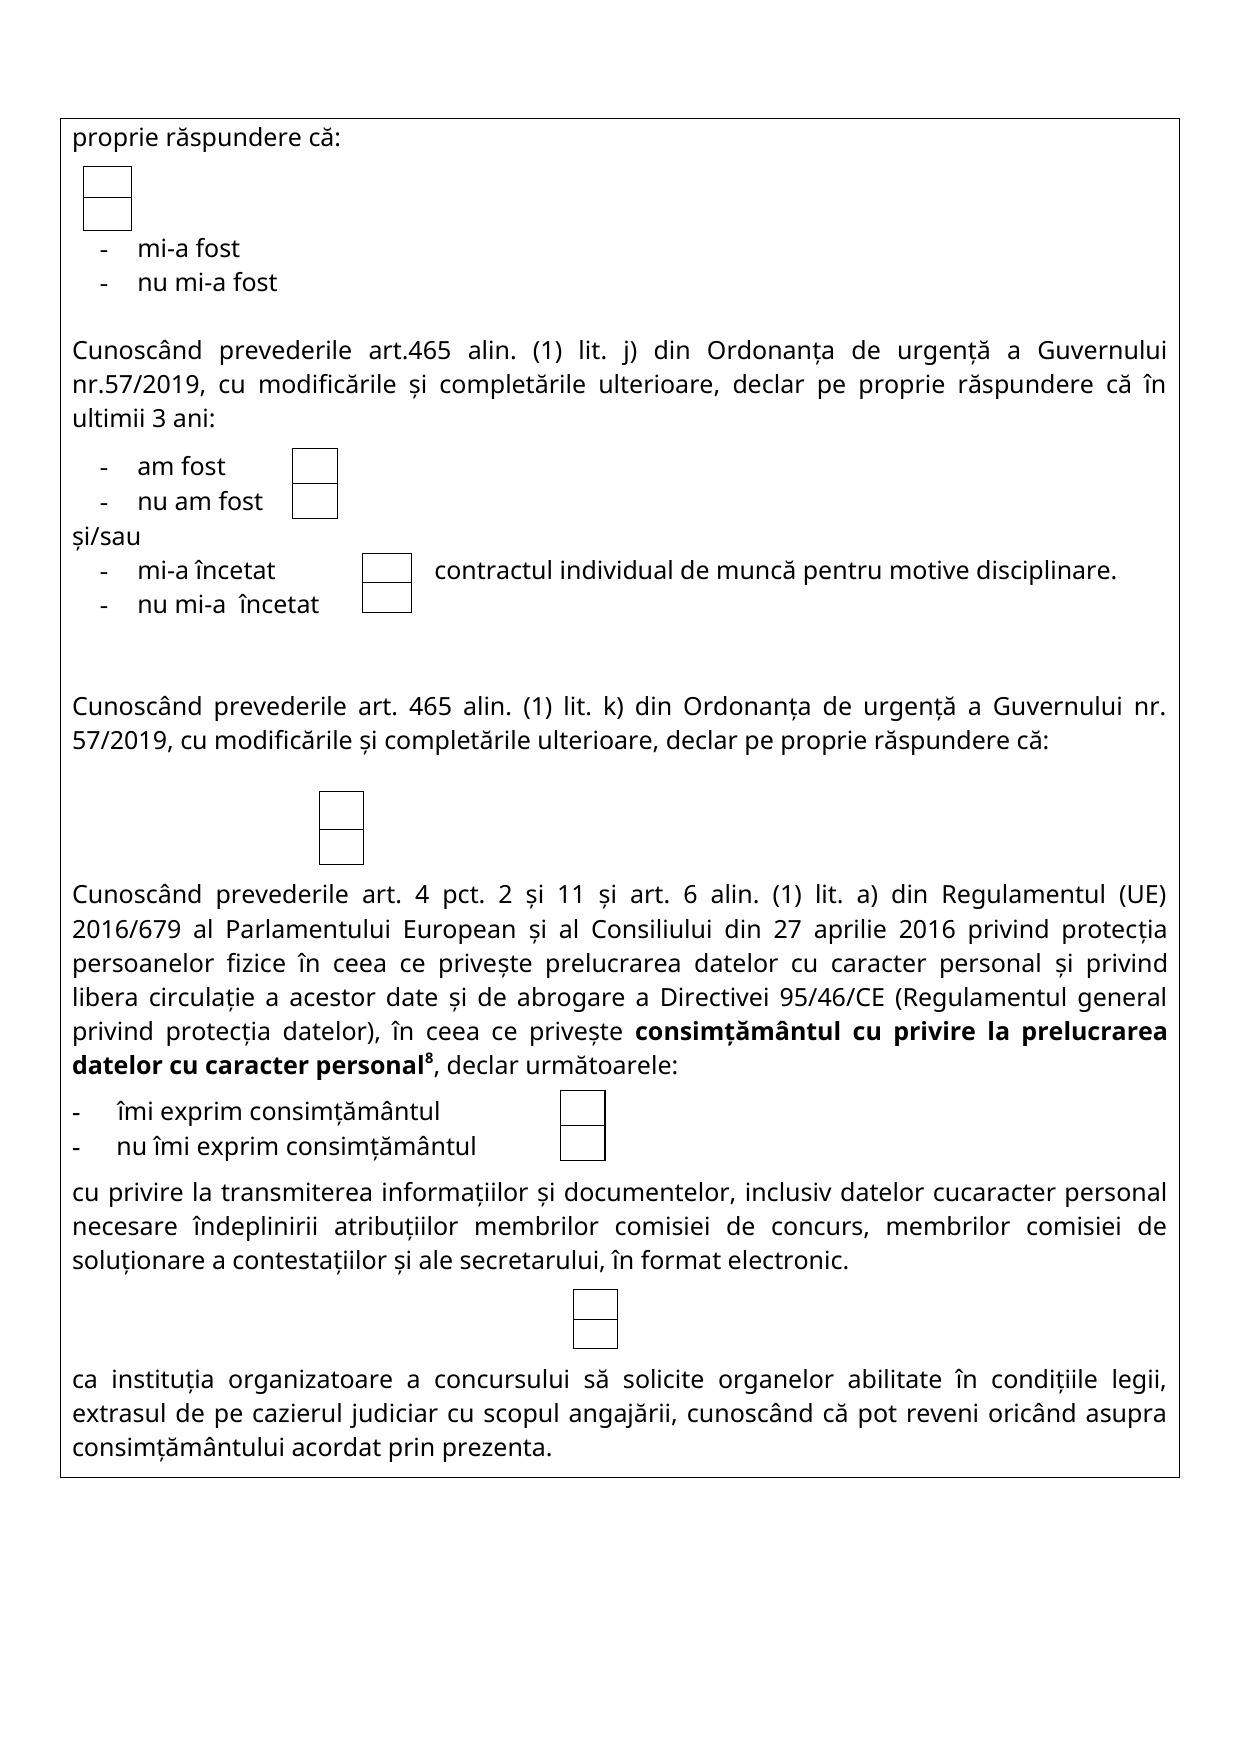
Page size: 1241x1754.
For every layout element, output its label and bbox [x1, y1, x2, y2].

table_cell [61, 119, 1179, 1477]
